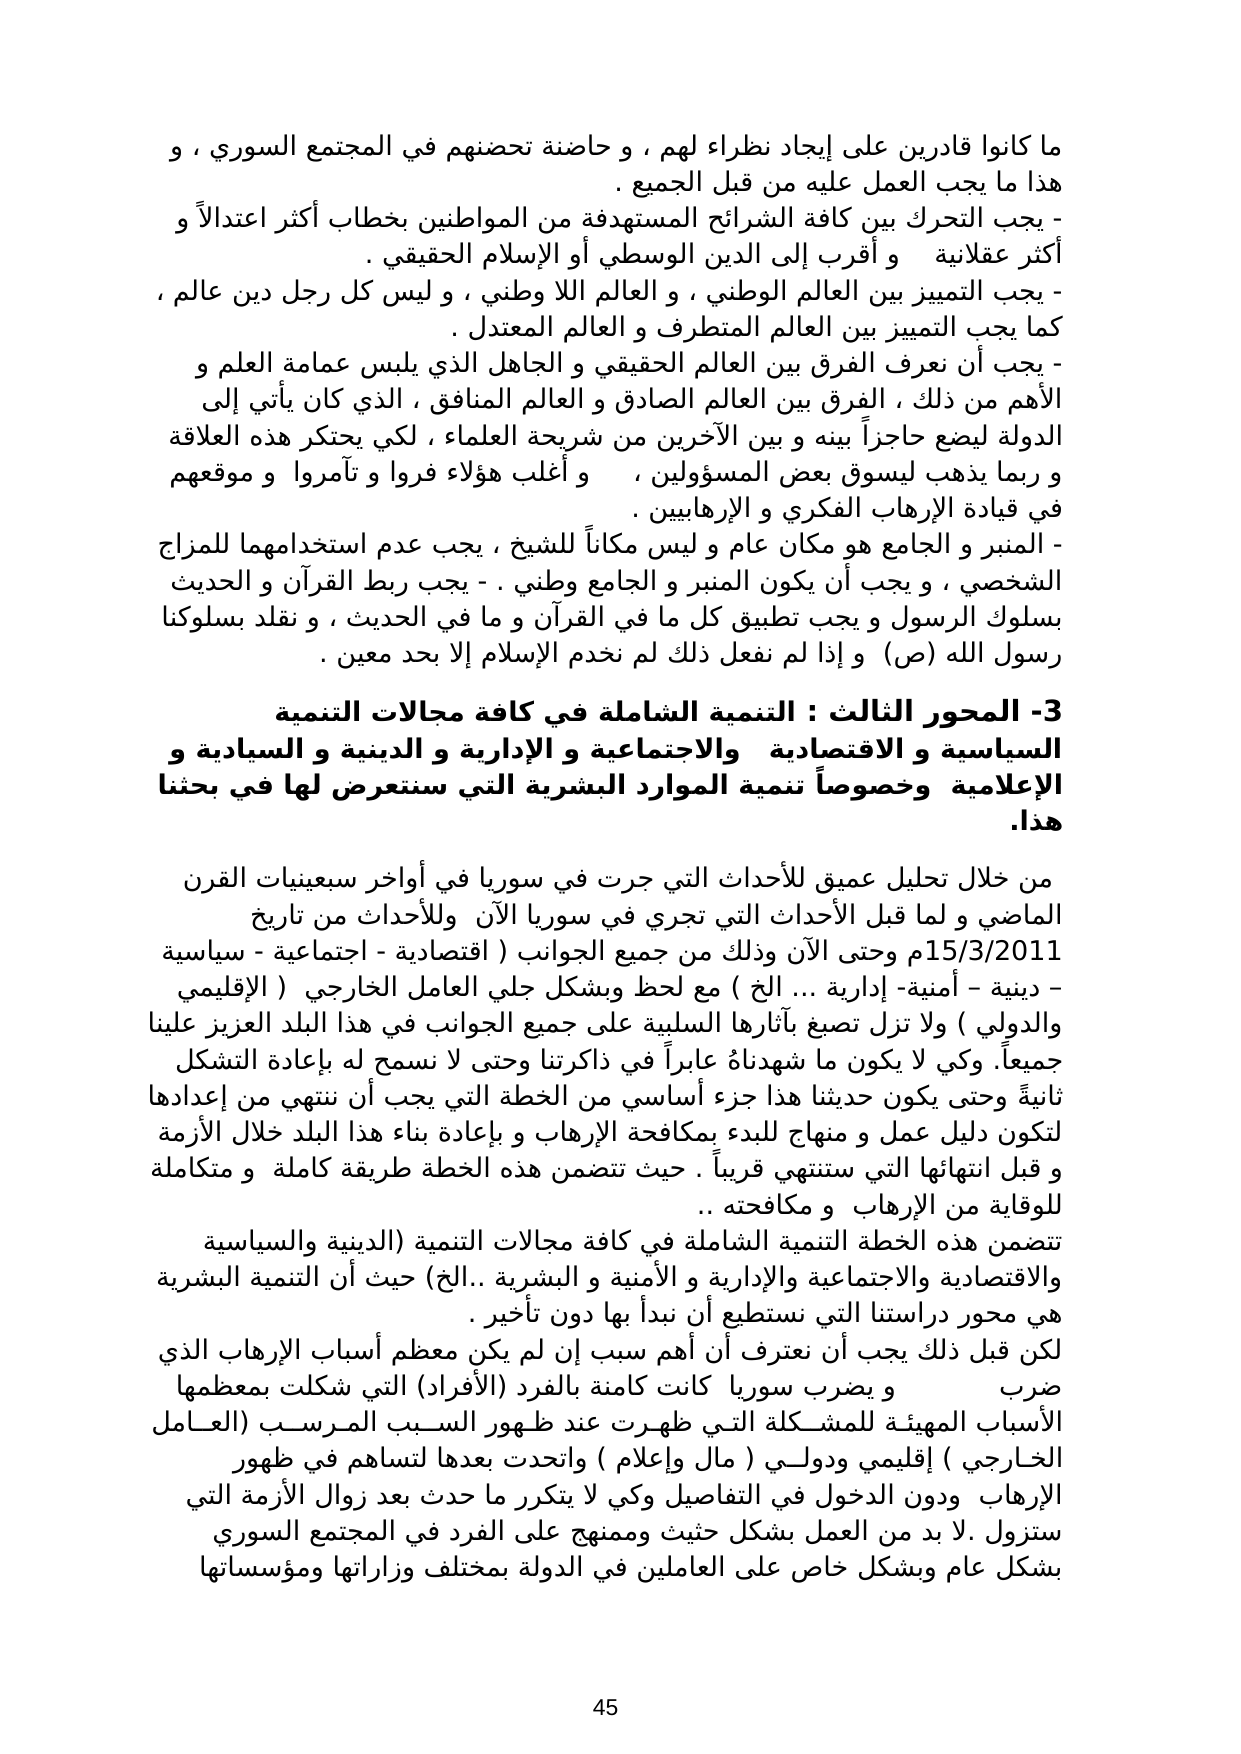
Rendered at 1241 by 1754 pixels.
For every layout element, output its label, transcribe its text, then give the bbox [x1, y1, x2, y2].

list - يجب أن نعرف الفرق بين العالم الحقيقي و الجاهل الذي يلبس عمامة العلم و الأهم من ذلك ، الفرق بين العالم الصادق و العالم المنافق ، الذي كان يأتي إلى الدولة ليضع حاجزاً بينه و بين الآخرين من شريحة العلماء ، لكي يحتكر هذه العلاقة و ربما يذهب ليسوق بعض المسؤولين ، و أغلب هؤلاء فروا و تآمروا و موقعهم في قيادة الإرهاب الفكري و الإرهابيين . [148, 347, 1063, 524]
text 3- المحور الثالث : التنمية الشاملة في كافة مجالات التنمية السياسية و الاقتصادية والاجتماعية و الإدارية و الدينية و السيادية و الإعلامية وخصوصاً تنمية الموارد البشرية التي سنتعرض لها في بحثنا هذا. [148, 694, 1063, 837]
text من خلال تحليل عميق للأحداث التي جرت في سوريا في أواخر سبعينيات القرن الماضي و لما قبل الأحداث التي تجري في سوريا الآن وللأحداث من تاريخ 15/3/2011م وحتى الآن وذلك من جميع الجوانب ( اقتصادية - اجتماعية - سياسية – دينية – أمنية- إدارية ... الخ ) مع لحظ وبشكل جلي العامل الخارجي ( الإقليمي والدولي ) ولا تزل تصبغ بآثارها السلبية على جميع الجوانب في هذا البلد العزيز علينا جميعاً. وكي لا يكون ما شهدناهُ عابراً في ذاكرتنا وحتى لا نسمح له بإعادة التشكل ثانيةً وحتى يكون حديثنا هذا جزء أساسي من الخطة التي يجب أن ننتهي من إعدادها لتكون دليل عمل و منهاج للبدء بمكافحة الإرهاب و بإعادة بناء هذا البلد خلال الأزمة و قبل انتهائها التي ستنتهي قريباً . حيث تتضمن هذه الخطة طريقة كاملة و متكاملة للوقاية من الإرهاب و مكافحته .. [148, 863, 1063, 1221]
list - يجب التمييز بين العالم الوطني ، و العالم اللا وطني ، و ليس كل رجل دين عالم ، كما يجب التمييز بين العالم المتطرف و العالم المعتدل . [148, 275, 1063, 343]
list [148, 130, 1063, 198]
list - المنبر و الجامع هو مكان عام و ليس مكاناً للشيخ ، يجب عدم استخدامهما للمزاج الشخصي ، و يجب أن يكون المنبر و الجامع وطني . - يجب ربط القرآن و الحديث بسلوك الرسول و يجب تطبيق كل ما في القرآن و ما في الحديث ، و نقلد بسلوكنا رسول الله (ص) و إذا لم نفعل ذلك لم نخدم الإسلام إلا بحد معين . [148, 529, 1063, 669]
list - يجب التحرك بين كافة الشرائح المستهدفة من المواطنين بخطاب أكثر اعتدالاً و أكثر عقلانية و أقرب إلى الدين الوسطي أو الإسلام الحقيقي . [148, 202, 1063, 270]
text تتضمن هذه الخطة التنمية الشاملة في كافة مجالات التنمية (الدينية والسياسية والاقتصادية والاجتماعية والإدارية و الأمنية و البشرية ..الخ) حيث أن التنمية البشرية هي محور دراستنا التي نستطيع أن نبدأ بها دون تأخير . [148, 1225, 1063, 1329]
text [148, 1334, 1063, 1583]
